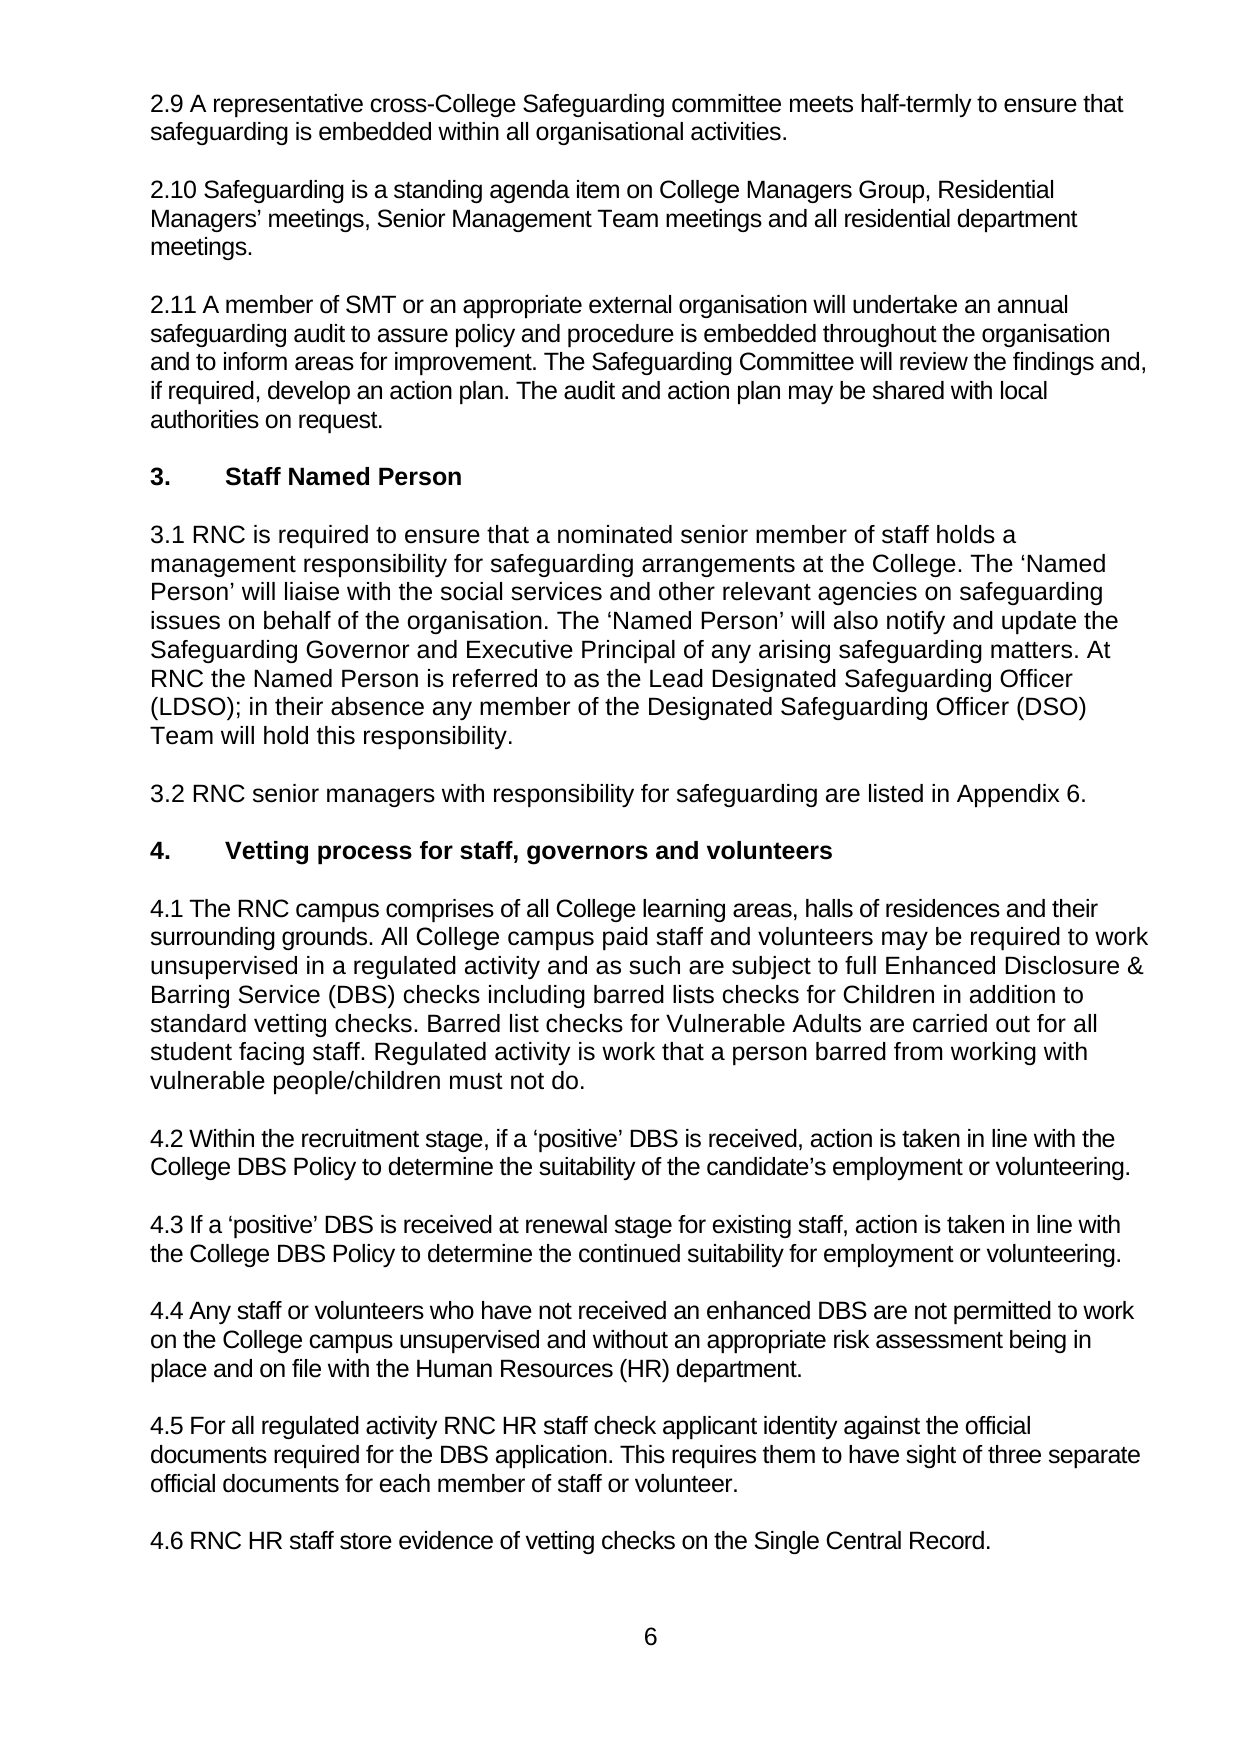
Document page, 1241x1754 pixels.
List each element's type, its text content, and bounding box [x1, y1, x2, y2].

text 4.5 For all regulated activity RNC HR staff check applicant identity against the official documents required for the DBS application. This requires them to have sight of three separate official documents for each member of staff or volunteer. [150, 1411, 1151, 1497]
text 4.2 Within the recruitment stage, if a ‘positive’ DBS is received, action is taken in line with the College DBS Policy to determine the suitability of the candidate’s employment or volunteering. [150, 1124, 1151, 1181]
text 2.9 A representative cross-College Safeguarding committee meets half-termly to ensure that safeguarding is embedded within all organisational activities. [150, 89, 1151, 146]
text 4.3 If a ‘positive’ DBS is received at renewal stage for existing staff, action is taken in line with the College DBS Policy to determine the continued suitability for employment or volunteering. [150, 1210, 1151, 1267]
text 3.2 RNC senior managers with responsibility for safeguarding are listed in Appendix 6. [150, 779, 1151, 807]
text 2.10 Safeguarding is a standing agenda item on College Managers Group, Residential Managers’ meetings, Senior Management Team meetings and all residential department meetings. [150, 175, 1151, 261]
subtitle Vetting process for staff, governors and volunteers [150, 836, 1183, 865]
text 4.1 The RNC campus comprises of all College learning areas, halls of residences and their surrounding grounds. All College campus paid staff and volunteers may be required to work unsupervised in a regulated activity and as such are subject to full Enhanced Disclosure & Barring Service (DBS) checks including barred lists checks for Children in addition to standard vetting checks. Barred list checks for Vulnerable Adults are carried out for all student facing staff. Regulated activity is work that a person barred from working with vulnerable people/children must not do. [150, 894, 1151, 1095]
text 2.11 A member of SMT or an appropriate external organisation will undertake an annual safeguarding audit to assure policy and procedure is embedded throughout the organisation and to inform areas for improvement. The Safeguarding Committee will review the findings and, if required, develop an action plan. The audit and action plan may be shared with local authorities on request. [150, 290, 1151, 434]
subtitle Staff Named Person [150, 462, 1183, 491]
text 4.6 RNC HR staff store evidence of vetting checks on the Single Central Record. [150, 1526, 1151, 1555]
text 4.4 Any staff or volunteers who have not received an enhanced DBS are not permitted to work on the College campus unsupervised and without an appropriate risk assessment being in place and on file with the Human Resources (HR) department. [150, 1296, 1151, 1382]
text 3.1 RNC is required to ensure that a nominated senior member of staff holds a management responsibility for safeguarding arrangements at the College. The ‘Named Person’ will liaise with the social services and other relevant agencies on safeguarding issues on behalf of the organisation. The ‘Named Person’ will also notify and update the Safeguarding Governor and Executive Principal of any arising safeguarding matters. At RNC the Named Person is referred to as the Lead Designated Safeguarding Officer (LDSO); in their absence any member of the Designated Safeguarding Officer (DSO) Team will hold this responsibility. [150, 520, 1151, 750]
